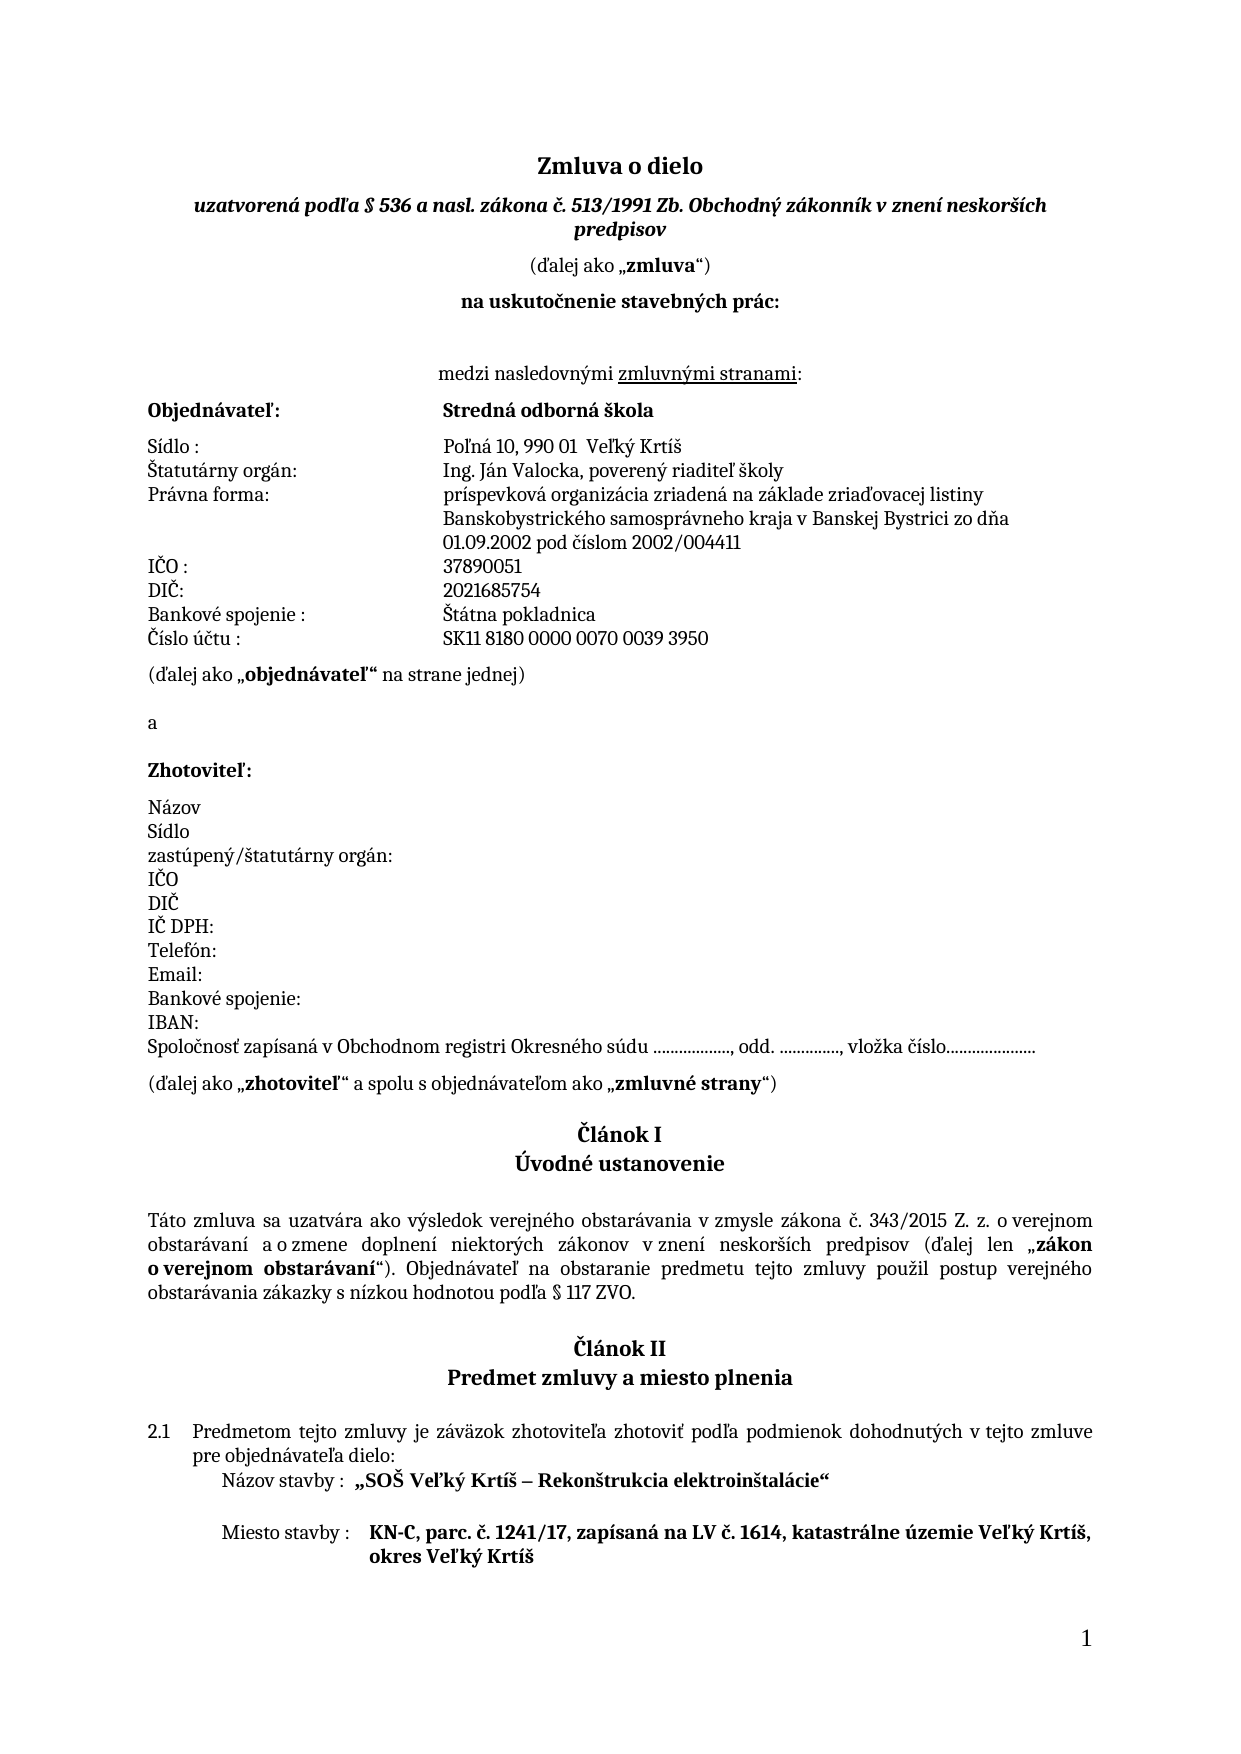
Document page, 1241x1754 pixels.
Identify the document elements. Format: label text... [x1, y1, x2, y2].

text Miesto stavby : KN-C, parc. č. 1241/17, zapísaná na LV č. 1614, katastrálne územie Veľký Krtíš, okres Veľký Krtíš [221, 1521, 1093, 1569]
text IČO [148, 867, 1039, 891]
text DIČ [148, 891, 1093, 915]
text Právna forma: príspevková organizácia zriadená na základe zriaďovacej listiny Banskobystrického samosprávneho kraja v Banskej Bystrici zo dňa 01.09.2002 pod číslom 2002/004411 [148, 483, 1093, 555]
text Článok I [448, 1122, 791, 1148]
text IČ DPH: [148, 915, 1093, 939]
text medzi nasledovnými zmluvnými stranami: [148, 362, 1093, 386]
text (ďalej ako „zmluva“) [148, 254, 1093, 278]
text Zhotoviteľ: [148, 759, 1093, 783]
text Názov [148, 795, 1039, 819]
text a [148, 711, 1093, 735]
text DIČ: 2021685754 [148, 579, 1093, 603]
text Sídlo [148, 819, 1039, 843]
text Číslo účtu : SK11 8180 0000 0070 0039 3950 [148, 627, 1093, 651]
text uzatvorená podľa § 536 a nasl. zákona č. 513/1991 Zb. Obchodný zákonník v znení neskorších predpisov [148, 193, 1093, 241]
text Táto zmluva sa uzatvára ako výsledok verejného obstarávania v zmysle zákona č. 343/2015 Z. z. o verejnom obstarávaní a o zmene doplnení niektorých zákonov v znení neskorších predpisov (ďalej len „zákon o verejnom obstarávaní“). Objednávateľ na obstaranie predmetu tejto zmluvy použil postup verejného obstarávania zákazky s nízkou hodnotou podľa § 117 ZVO. [148, 1208, 1093, 1304]
text Telefón: [148, 939, 1093, 963]
text Sídlo : Poľná 10, 990 01 Veľký Krtíš [148, 435, 1093, 459]
text Článok II [448, 1336, 791, 1362]
text Štatutárny orgán: Ing. Ján Valocka, poverený riaditeľ školy [148, 459, 1093, 483]
text Objednávateľ: Stredná odborná škola [148, 398, 1039, 422]
text Názov stavby : „SOŠ Veľký Krtíš – Rekonštrukcia elektroinštalácie“ [148, 1468, 1093, 1492]
text Predmet zmluvy a miesto plnenia [148, 1364, 1093, 1391]
text (ďalej ako „objednávateľ“ na strane jednej) [148, 663, 1093, 687]
text na uskutočnenie stavebných prác: [148, 290, 1093, 314]
text Bankové spojenie : Štátna pokladnica [148, 603, 1093, 627]
text Email: [148, 963, 1093, 987]
text Spoločnosť zapísaná v Obchodnom registri Okresného súdu .................., odd. .............., vložka číslo..................... [148, 1035, 1093, 1059]
text Úvodné ustanovenie [448, 1151, 791, 1177]
text IBAN: [148, 1011, 1093, 1035]
text IČO : 37890051 [148, 555, 1093, 579]
text zastúpený/štatutárny orgán: [148, 843, 1039, 867]
text Zmluva o dielo [148, 152, 1093, 181]
text (ďalej ako „zhotoviteľ“ a spolu s objednávateľom ako „zmluvné strany“) [148, 1071, 1093, 1095]
list Predmetom tejto zmluvy je záväzok zhotoviteľa zhotoviť podľa podmienok dohodnutých v tejto zmluve pre objednávateľa dielo: [148, 1420, 1093, 1468]
text Bankové spojenie: [148, 987, 1093, 1011]
